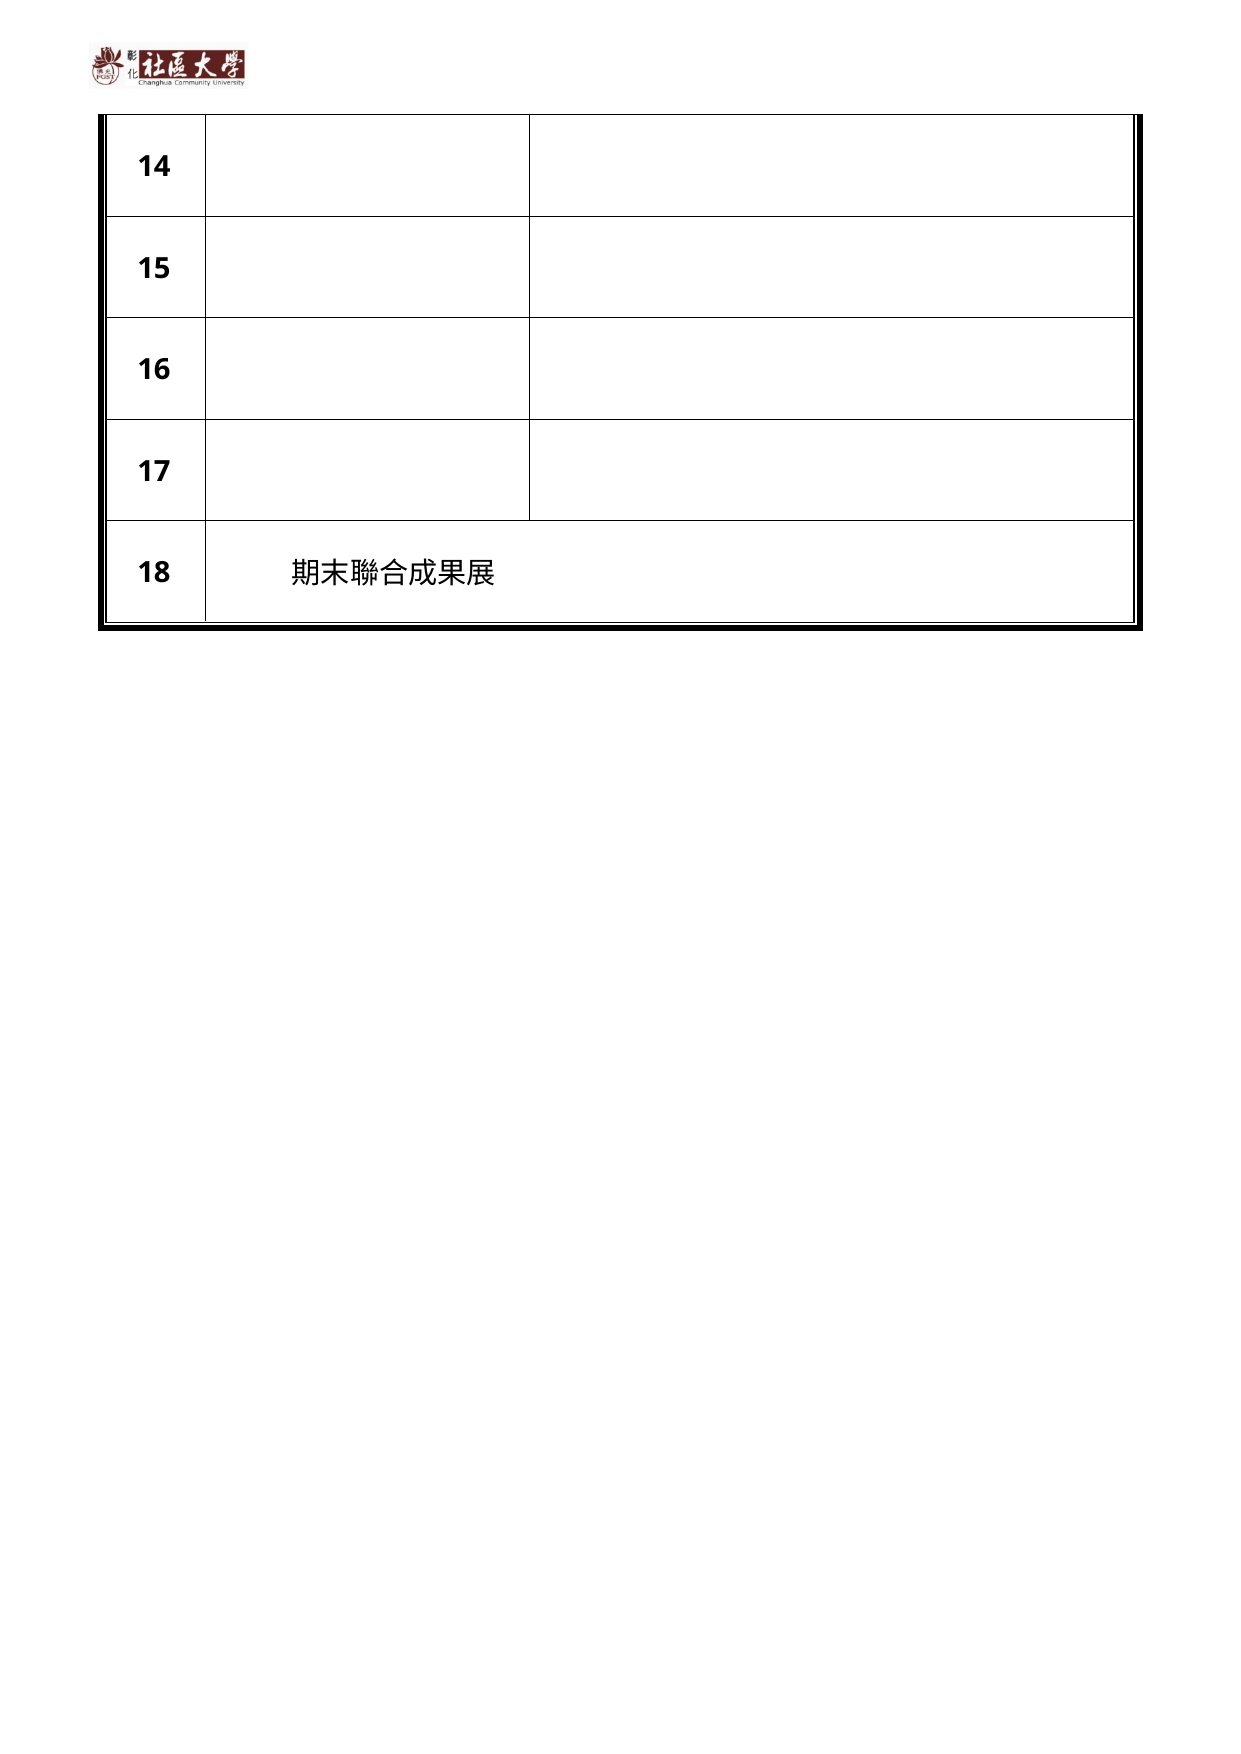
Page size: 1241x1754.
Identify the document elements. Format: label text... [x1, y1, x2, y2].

table_cell [206, 420, 529, 520]
picture [88, 42, 249, 89]
table_cell 15 [107, 217, 205, 317]
table_cell [530, 420, 1133, 520]
table_cell 14 [107, 115, 205, 216]
table_cell [206, 115, 529, 216]
table_cell [206, 318, 529, 418]
table_cell 16 [107, 318, 205, 418]
table_cell [530, 318, 1133, 418]
table_cell [206, 217, 529, 317]
table_cell [530, 115, 1133, 216]
table_cell 18 [107, 521, 205, 621]
table_cell [530, 217, 1133, 317]
table_cell 期末聯合成果展 [206, 521, 1133, 621]
table_cell 17 [107, 420, 205, 520]
